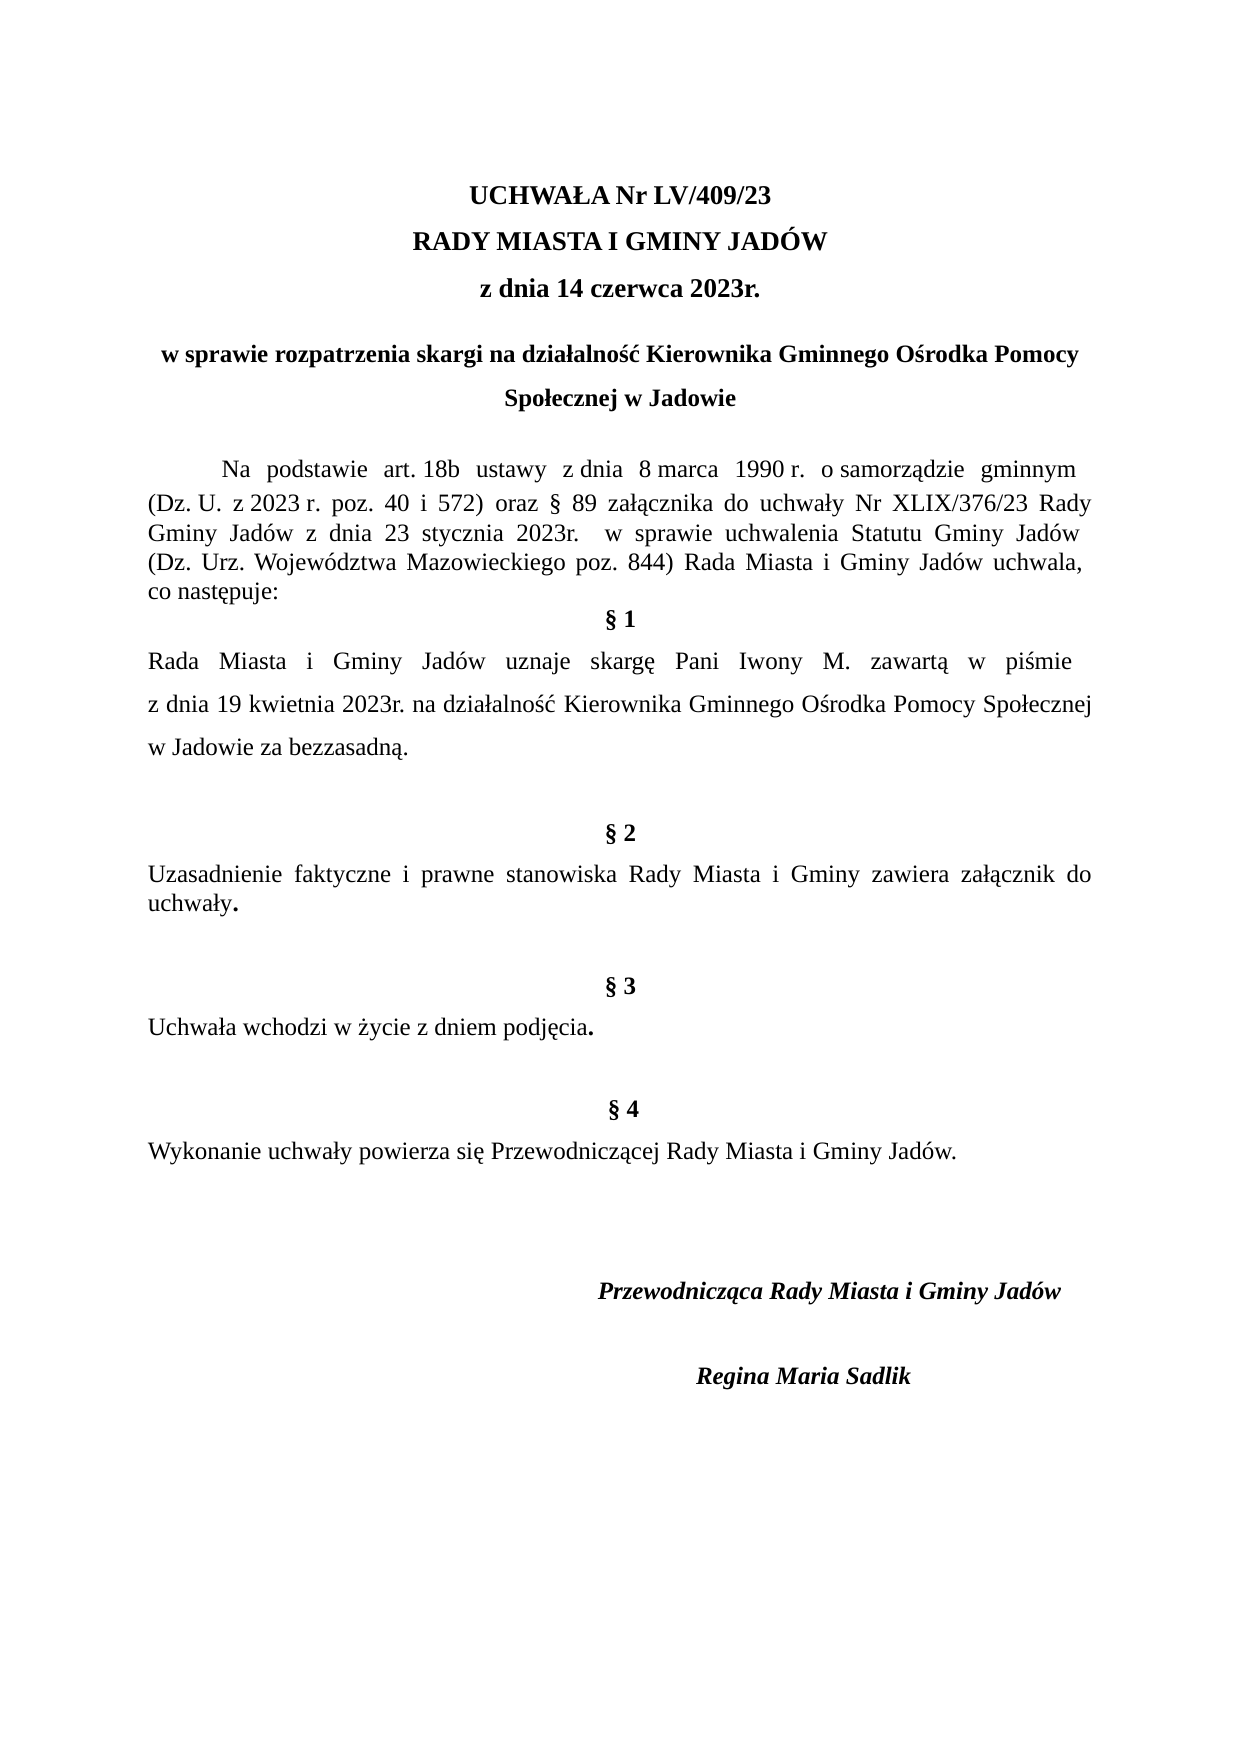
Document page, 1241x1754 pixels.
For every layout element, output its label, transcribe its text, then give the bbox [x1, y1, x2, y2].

text § 2 [148, 818, 1093, 847]
text Uzasadnienie faktyczne i prawne stanowiska Rady Miasta i Gminy zawiera załącznik do uchwały. [148, 859, 1093, 917]
text § 1 [148, 604, 1093, 633]
text z dnia 14 czerwca 2023r. [148, 272, 1093, 303]
text § 3 [148, 971, 1093, 999]
text RADY MIASTA I GMINY JADÓW [148, 225, 1093, 257]
text § 4 [148, 1094, 1093, 1123]
text Na podstawie art. 18b ustawy z dnia 8 marca 1990 r. o samorządzie gminnym (Dz. U. z 2023 r. poz. 40 i 572) oraz § 89 załącznika do uchwały Nr XLIX/376/23 Rady Gminy Jadów z dnia 23 stycznia 2023r. w sprawie uchwalenia Statutu Gminy Jadów (Dz. Urz. Województwa Mazowieckiego poz. 844) Rada Miasta i Gminy Jadów uchwala, co następuje: [148, 454, 1093, 604]
text UCHWAŁA Nr LV/409/23 [148, 179, 1093, 210]
text Uchwała wchodzi w życie z dniem podjęcia. [148, 1012, 1093, 1041]
text Regina Maria Sadlik [664, 1361, 1093, 1390]
text w sprawie rozpatrzenia skargi na działalność Kierownika Gminnego Ośrodka Pomocy Społecznej w Jadowie [148, 339, 1093, 411]
text Wykonanie uchwały powierza się Przewodniczącej Rady Miasta i Gminy Jadów. [148, 1136, 1093, 1164]
text Rada Miasta i Gminy Jadów uznaje skargę Pani Iwony M. zawartą w piśmie z dnia 19 kwietnia 2023r. na działalność Kierownika Gminnego Ośrodka Pomocy Społecznej w Jadowie za bezzasadną. [148, 646, 1093, 761]
text Przewodnicząca Rady Miasta i Gminy Jadów [148, 1276, 1093, 1304]
